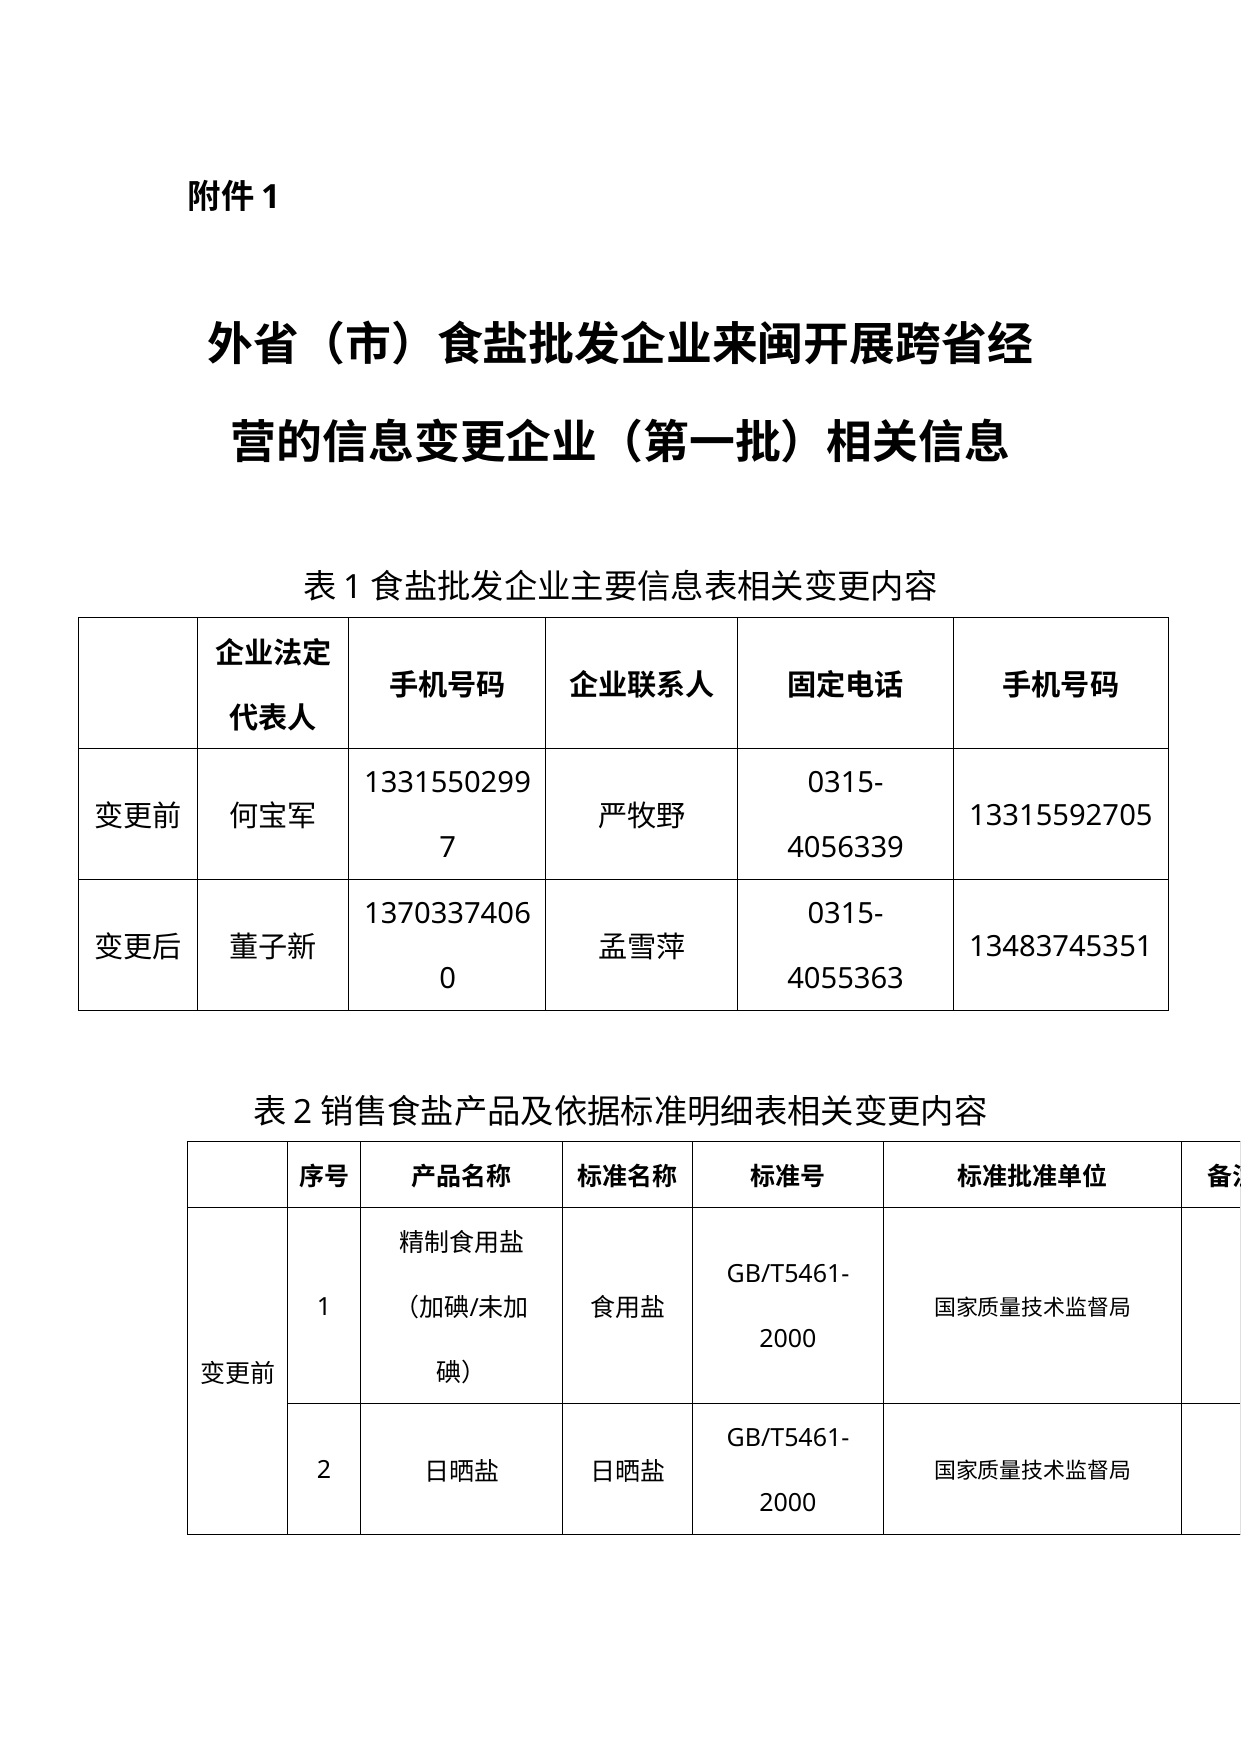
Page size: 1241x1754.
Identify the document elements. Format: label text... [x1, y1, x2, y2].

table_header 备注 [1182, 1142, 1240, 1207]
table_header [188, 1142, 287, 1207]
text 表1 食盐批发企业主要信息表相关变更内容 [187, 552, 1053, 617]
table_header [79, 618, 197, 748]
table_cell GB/T5461-2000 [693, 1404, 883, 1534]
table_cell 孟雪萍 [546, 880, 737, 1010]
table_cell 2 [288, 1404, 360, 1534]
table_cell 何宝军 [198, 749, 348, 879]
table_cell 1 [288, 1208, 360, 1403]
table_cell [1182, 1208, 1240, 1403]
table_header 序号 [288, 1142, 360, 1207]
text 表2 销售食盐产品及依据标准明细表相关变更内容 [187, 1076, 1053, 1141]
table_cell 13315592705 [954, 749, 1168, 879]
table_cell 国家质量技术监督局 [884, 1208, 1181, 1403]
table_cell 国家质量技术监督局 [884, 1404, 1181, 1534]
text 附件1 [187, 162, 1053, 227]
table_cell 日晒盐 [563, 1404, 692, 1534]
table_header 标准号 [693, 1142, 883, 1207]
table_cell 0315-4055363 [738, 880, 953, 1010]
table_cell GB/T5461-2000 [693, 1208, 883, 1403]
table_cell 13703374060 [349, 880, 545, 1010]
table_cell 严牧野 [546, 749, 737, 879]
table_header 标准批准单位 [884, 1142, 1181, 1207]
table_cell 食用盐 [563, 1208, 692, 1403]
table_header 企业法定代表人 [198, 618, 348, 748]
table_cell 变更后 [79, 880, 197, 1010]
table_cell 精制食用盐 （加碘/未加碘） [361, 1208, 562, 1403]
table_cell 13315502997 [349, 749, 545, 879]
table_cell 董子新 [198, 880, 348, 1010]
table_cell [1182, 1404, 1240, 1534]
table_cell 变更前 [188, 1208, 287, 1534]
table_header 手机号码 [954, 618, 1168, 748]
table_cell 变更前 [79, 749, 197, 879]
table_cell 0315-4056339 [738, 749, 953, 879]
table_header 手机号码 [349, 618, 545, 748]
table_header 标准名称 [563, 1142, 692, 1207]
table_header 产品名称 [361, 1142, 562, 1207]
table_cell 日晒盐 [361, 1404, 562, 1534]
text 外省（市）食盐批发企业来闽开展跨省经营的信息变更企业（第一批）相关信息 [187, 292, 1053, 487]
table_cell 13483745351 [954, 880, 1168, 1010]
table_header 固定电话 [738, 618, 953, 748]
table_header 企业联系人 [546, 618, 737, 748]
